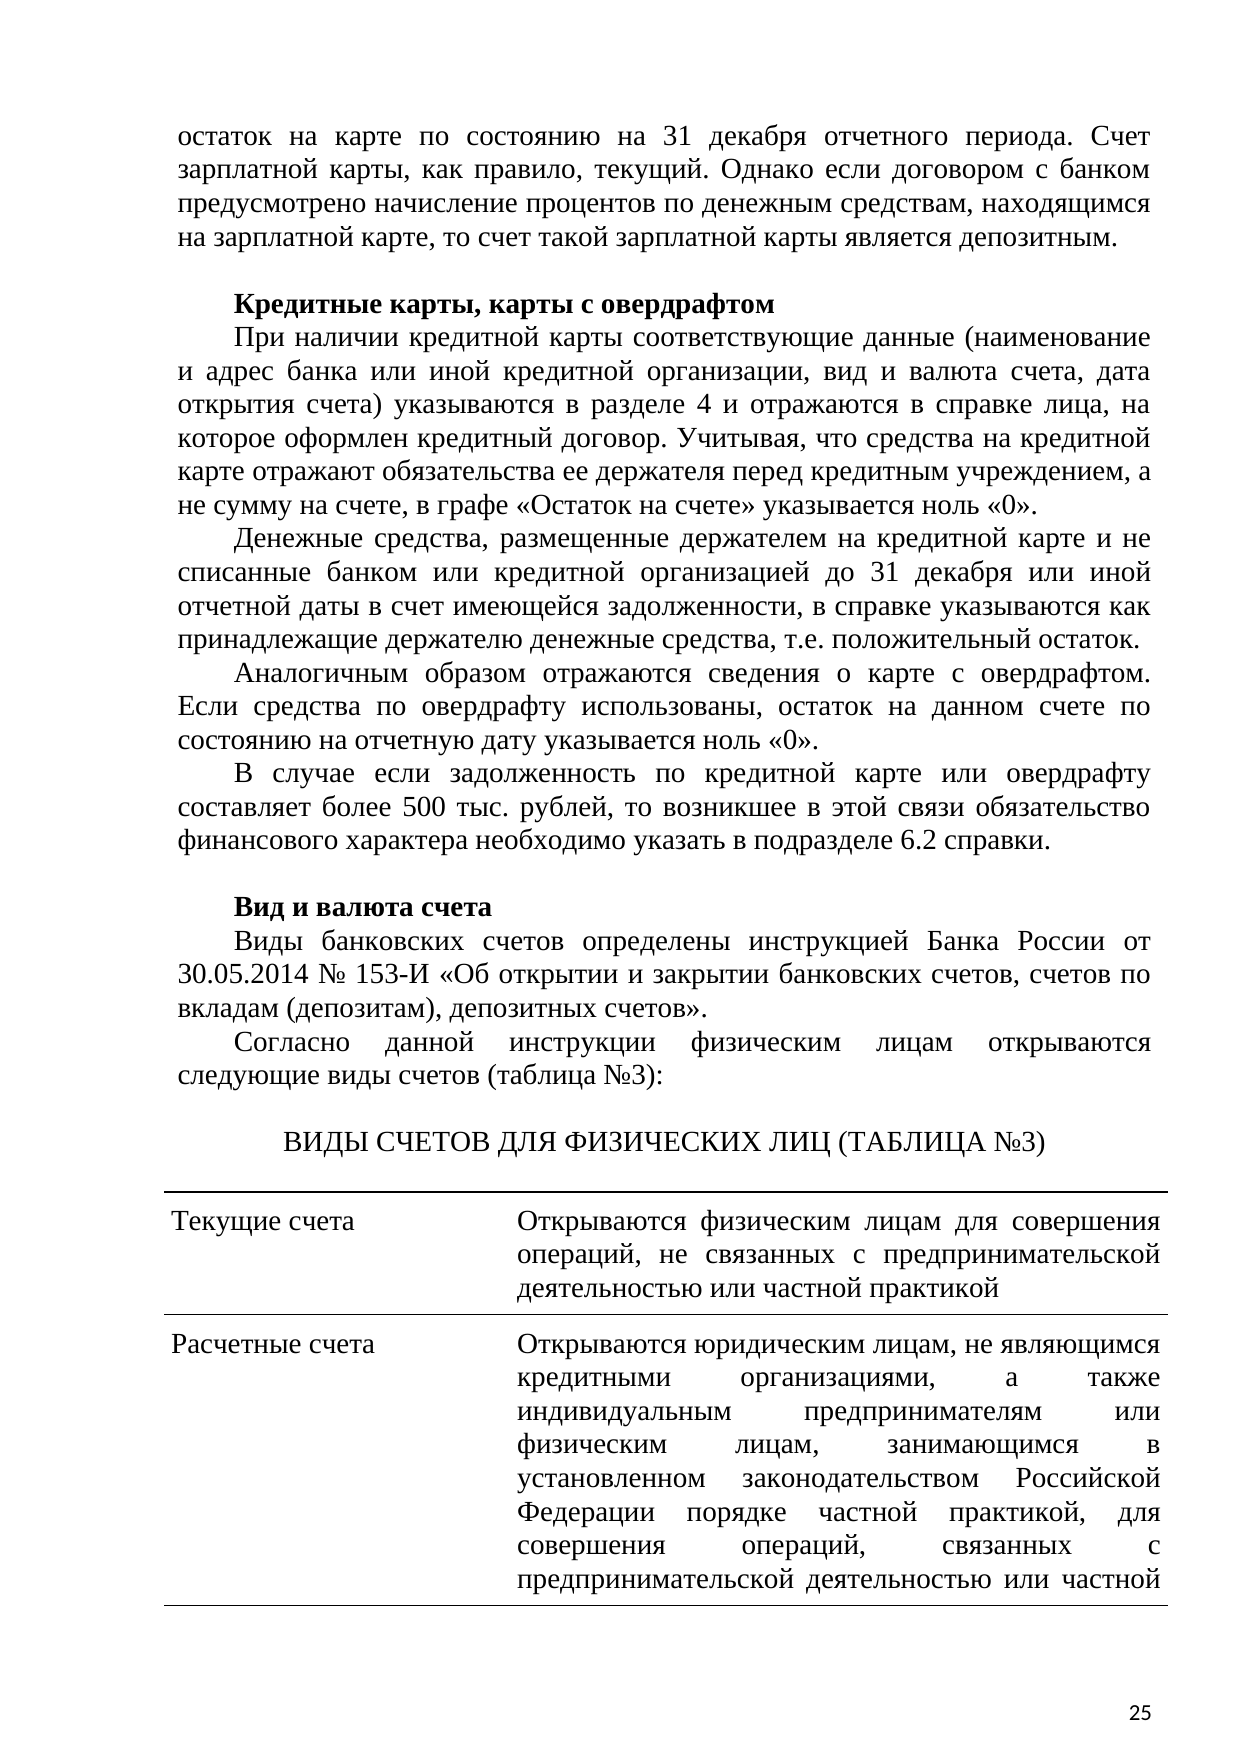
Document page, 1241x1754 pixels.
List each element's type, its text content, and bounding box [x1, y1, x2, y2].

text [177, 118, 1152, 252]
text В случае если задолженность по кредитной карте или овердрафту составляет более 500 тыс. рублей, то возникшее в этой связи обязательство финансового характера необходимо указать в подразделе 6.2 справки. [177, 755, 1152, 856]
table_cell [510, 1315, 1167, 1605]
text Вид и валюта счета [177, 889, 1152, 923]
text Денежные средства, размещенные держателем на кредитной карте и не списанные банком или кредитной организацией до 31 декабря или иной отчетной даты в счет имеющейся задолженности, в справке указываются как принадлежащие держателю денежные средства, т.е. положительный остаток. [177, 521, 1152, 655]
table_cell Расчетные счета [164, 1315, 510, 1605]
text Виды банковских счетов определены инструкцией Банка России от 30.05.2014 № 153-И «Об открытии и закрытии банковских счетов, счетов по вкладам (депозитам), депозитных счетов». [177, 923, 1152, 1024]
text Аналогичным образом отражаются сведения о карте с овердрафтом. Если средства по овердрафту использованы, остаток на данном счете по состоянию на отчетную дату указывается ноль «0». [177, 655, 1152, 755]
table_header Текущие счета [164, 1193, 510, 1314]
text Кредитные карты, карты с овердрафтом [177, 286, 1152, 319]
text Согласно данной инструкции физическим лицам открываются следующие виды счетов (таблица №3): [177, 1024, 1152, 1091]
text При наличии кредитной карты соответствующие данные (наименование и адрес банка или иной кредитной организации, вид и валюта счета, дата открытия счета) указываются в разделе 4 и отражаются в справке лица, на которое оформлен кредитный договор. Учитывая, что средства на кредитной карте отражают обязательства ее держателя перед кредитным учреждением, а не сумму на счете, в графе «Остаток на счете» указывается ноль «0». [177, 319, 1152, 521]
text ВИДЫ СЧЕТОВ ДЛЯ ФИЗИЧЕСКИХ ЛИЦ (ТАБЛИЦА №3) [177, 1124, 1152, 1158]
table_header Открываются физическим лицам для совершения операций, не связанных с предпринимательской деятельностью или частной практикой [510, 1193, 1167, 1314]
